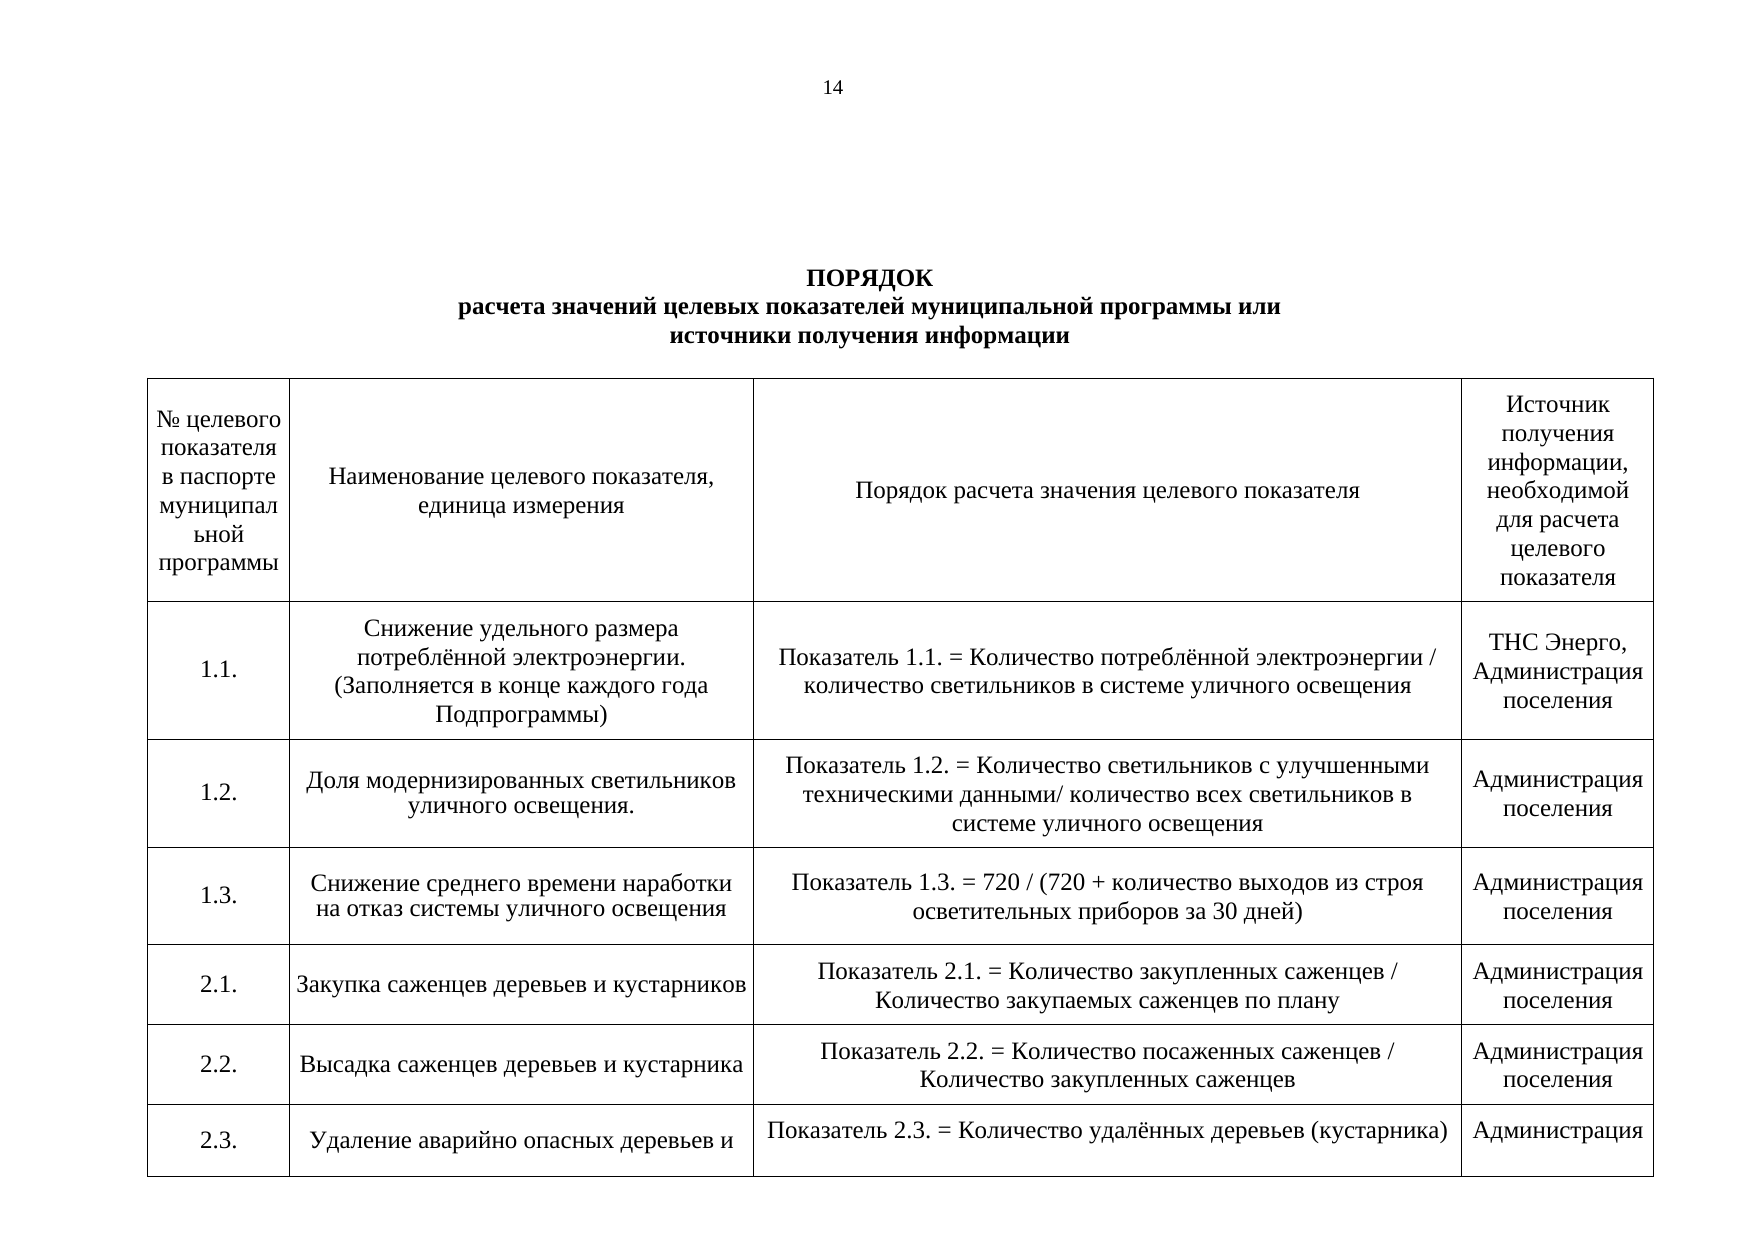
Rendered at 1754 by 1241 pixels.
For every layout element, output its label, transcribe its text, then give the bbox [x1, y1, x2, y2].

table_cell Показатель 1.2. = Количество светильников с улучшенными техническими данными/ количество всех светильников в системе уличного освещения [754, 740, 1461, 847]
table_cell Показатель 2.1. = Количество закупленных саженцев / Количество закупаемых саженцев по плану [754, 945, 1461, 1024]
table_cell Доля модернизированных светильников уличного освещения. [290, 740, 753, 847]
table_cell Администрация поселения [1462, 945, 1653, 1024]
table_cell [1462, 1105, 1653, 1176]
table_header Порядок расчета значения целевого показателя [754, 379, 1461, 601]
table_cell 1.3. [148, 848, 289, 944]
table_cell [754, 1105, 1461, 1176]
table_cell Снижение удельного размера потреблённой электроэнергии. (Заполняется в конце каждого года Подпрограммы) [290, 602, 753, 738]
table_cell Показатель 1.3. = 720 / (720 + количество выходов из строя осветительных приборов за 30 дней) [754, 848, 1461, 944]
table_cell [290, 1105, 753, 1176]
text источники получения информации [29, 320, 1636, 349]
table_cell 1.1. [148, 602, 289, 738]
table_cell 1.2. [148, 740, 289, 847]
table_header Наименование целевого показателя, единица измерения [290, 379, 753, 601]
table_cell Администрация поселения [1462, 740, 1653, 847]
table_cell Администрация поселения [1462, 1025, 1653, 1104]
table_cell Высадка саженцев деревьев и кустарника [290, 1025, 753, 1104]
text расчета значений целевых показателей муниципальной программы или [29, 291, 1636, 320]
table_cell Администрация поселения [1462, 848, 1653, 944]
table_cell Закупка саженцев деревьев и кустарников [290, 945, 753, 1024]
table_cell Показатель 1.1. = Количество потреблённой электроэнергии / количество светильников в системе уличного освещения [754, 602, 1461, 738]
table_header № целевого показателя в паспорте муниципальной программы [148, 379, 289, 601]
table_cell 2.3. [148, 1105, 289, 1176]
table_header Источник получения информации, необходимой для расчета целевого показателя [1462, 379, 1653, 601]
table_cell Показатель 2.2. = Количество посаженных саженцев / Количество закупленных саженцев [754, 1025, 1461, 1104]
table_cell 2.2. [148, 1025, 289, 1104]
table_cell Снижение среднего времени наработки на отказ системы уличного освещения [290, 848, 753, 944]
text ПОРЯДОК [29, 263, 1636, 291]
table_cell 2.1. [148, 945, 289, 1024]
table_cell ТНС Энерго, Администрация поселения [1462, 602, 1653, 738]
